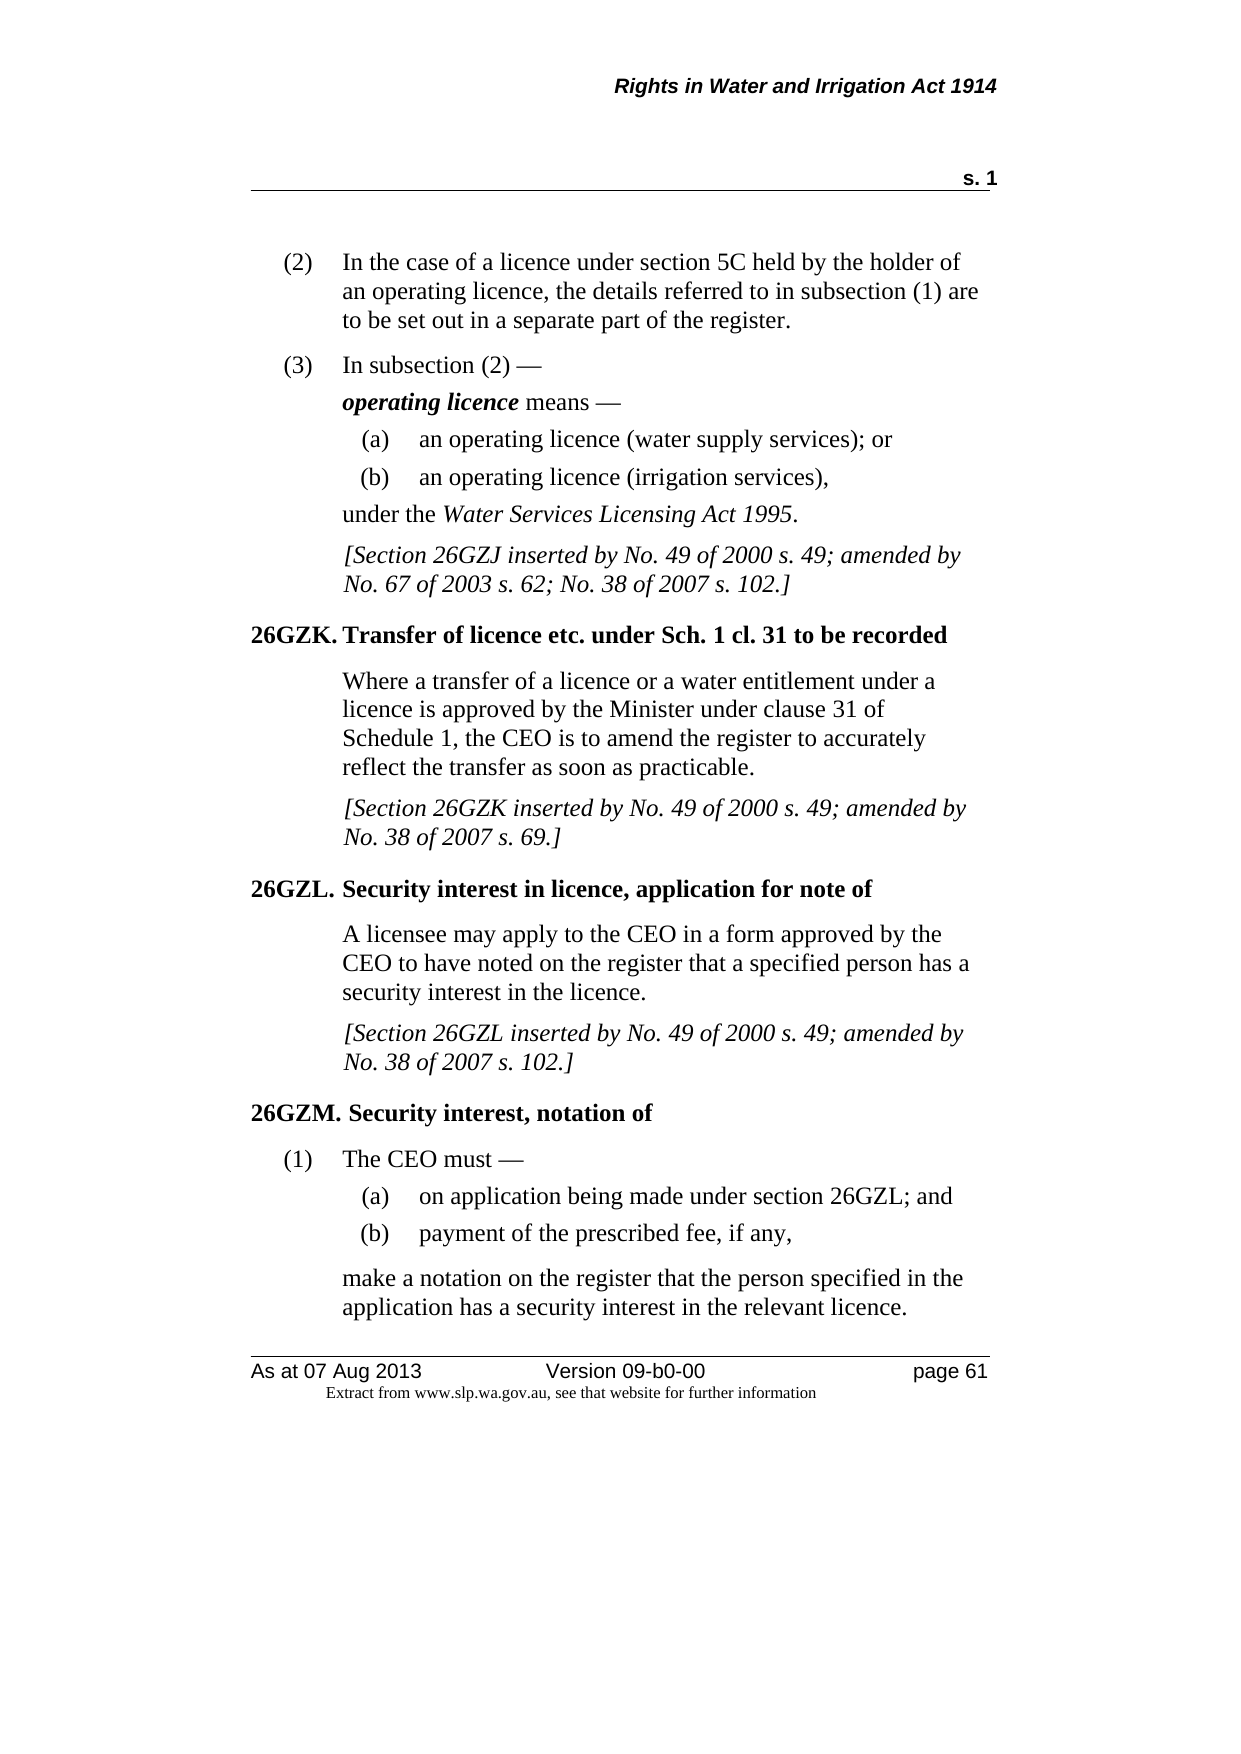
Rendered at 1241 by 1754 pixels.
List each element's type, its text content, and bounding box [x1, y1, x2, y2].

text (b) an operating licence (irrigation services), [251, 462, 990, 490]
text [Section 26GZL inserted by No. 49 of 2000 s. 49; amended by No. 38 of 2007 s. 102.] [251, 1018, 990, 1075]
text operating licence means — [251, 387, 990, 416]
subtitle 26GZL. Security interest in licence, application for note of [251, 874, 990, 902]
text (3) In subsection (2) — [251, 350, 990, 379]
subtitle 26GZM. Security interest, notation of [251, 1098, 990, 1127]
text Where a transfer of a licence or a water entitlement under a licence is approved by the Minister under clause 31 of Schedule 1, the CEO is to amend the register to accurately reflect the transfer as soon as practicable. [251, 666, 990, 781]
text (b) payment of the prescribed fee, if any, [251, 1218, 990, 1247]
text under the Water Services Licensing Act 1995. [251, 499, 990, 527]
text make a notation on the register that the person specified in the application has a security interest in the relevant licence. [251, 1263, 990, 1321]
text (2) In the case of a licence under section 5C held by the holder of an operating licence, the details referred to in subsection (1) are to be set out in a separate part of the register. [251, 247, 990, 334]
text [Section 26GZK inserted by No. 49 of 2000 s. 49; amended by No. 38 of 2007 s. 69.] [251, 793, 990, 851]
subtitle 26GZK. Transfer of licence etc. under Sch. 1 cl. 31 to be recorded [251, 620, 990, 649]
text [Section 26GZJ inserted by No. 49 of 2000 s. 49; amended by No. 67 of 2003 s. 62; No. 38 of 2007 s. 102.] [251, 540, 990, 597]
text (a) on application being made under section 26GZL; and [251, 1181, 990, 1209]
text A licensee may apply to the CEO in a form approved by the CEO to have noted on the register that a specified person has a security interest in the licence. [251, 919, 990, 1005]
text (a) an operating licence (water supply services); or [251, 424, 990, 453]
text (1) The CEO must — [251, 1144, 990, 1172]
